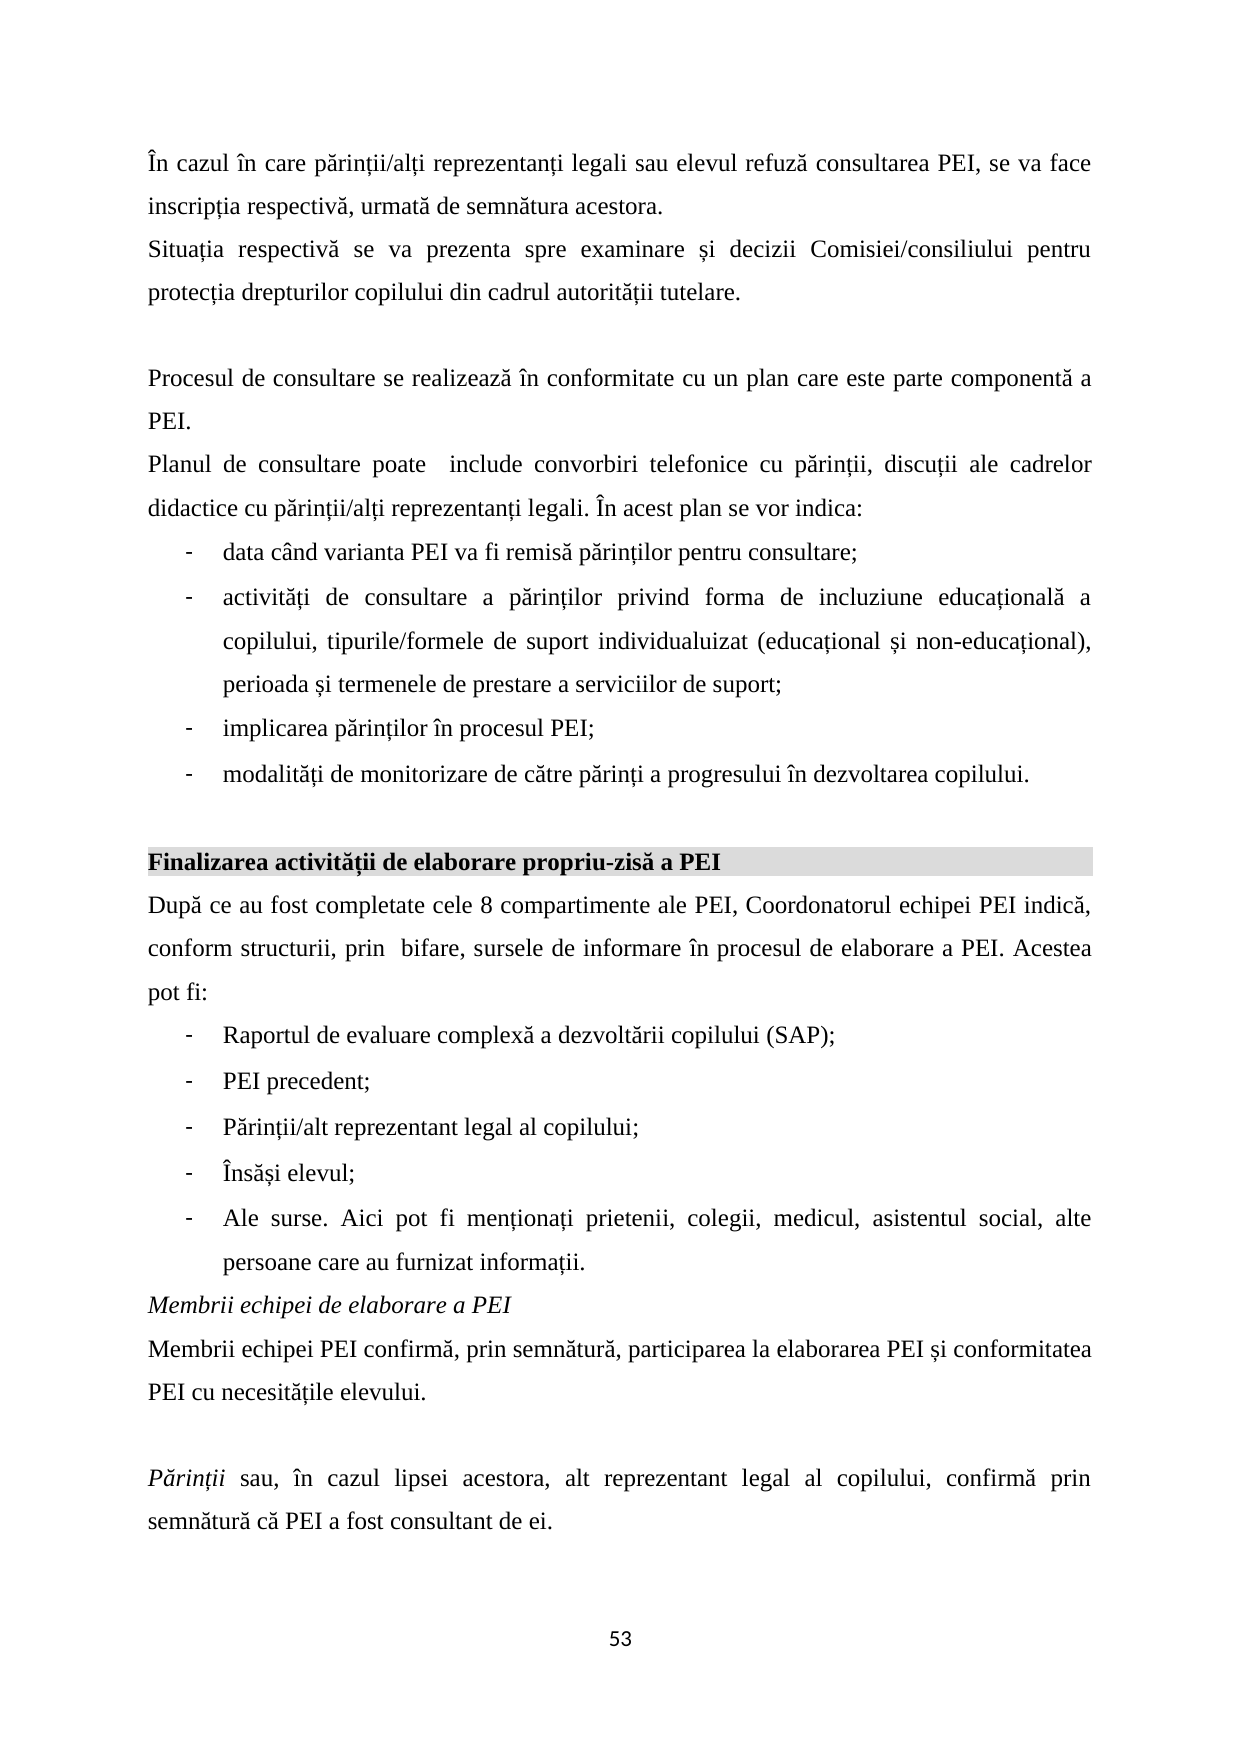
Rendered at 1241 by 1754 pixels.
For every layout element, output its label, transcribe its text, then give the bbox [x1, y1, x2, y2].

text Finalizarea activității de elaborare propriu-zisă a PEI [148, 847, 1093, 876]
list modalități de monitorizare de către părinți a progresului în dezvoltarea copilului. [185, 758, 1093, 789]
text Membrii echipei PEI confirmă, prin semnătură, participarea la elaborarea PEI și conformitatea PEI cu necesitățile elevului. [148, 1334, 1093, 1406]
text Procesul de consultare se realizează în conformitate cu un plan care este parte componentă a PEI. [148, 363, 1093, 435]
text Situația respectivă se va prezenta spre examinare și decizii Comisiei/consiliului pentru protecția drepturilor copilului din cadrul autorității tutelare. [148, 234, 1093, 306]
list Părinții/alt reprezentant legal al copilului; [185, 1111, 1093, 1142]
list Ale surse. Aici pot fi menționați prietenii, colegii, medicul, asistentul social, alte persoane care au furnizat informații. [185, 1203, 1093, 1276]
list implicarea părinților în procesul PEI; [185, 713, 1093, 743]
list Raportul de evaluare complexă a dezvoltării copilului (SAP); [185, 1020, 1093, 1050]
text În cazul în care părinții/alți reprezentanți legali sau elevul refuză consultarea PEI, se va face inscripția respectivă, urmată de semnătura acestora. [148, 148, 1093, 219]
list data când varianta PEI va fi remisă părinților pentru consultare; [185, 536, 1093, 566]
list Însăși elevul; [185, 1157, 1093, 1187]
list PEI precedent; [185, 1065, 1093, 1096]
text După ce au fost completate cele 8 compartimente ale PEI, Coordonatorul echipei PEI indică, conform structurii, prin bifare, sursele de informare în procesul de elaborare a PEI. Acestea pot fi: [148, 890, 1093, 1005]
text Planul de consultare poate include convorbiri telefonice cu părinții, discuții ale cadrelor didactice cu părinții/alți reprezentanți legali. În acest plan se vor indica: [148, 449, 1093, 521]
text Membrii echipei de elaborare a PEI [148, 1291, 1093, 1319]
text Părinții sau, în cazul lipsei acestora, alt reprezentant legal al copilului, confirmă prin semnătură că PEI a fost consultant de ei. [148, 1463, 1093, 1535]
list activități de consultare a părinților privind forma de incluziune educațională a copilului, tipurile/formele de suport individualuizat (educațional și non-educațional), perioada și termenele de prestare a serviciilor de suport; [185, 581, 1093, 698]
